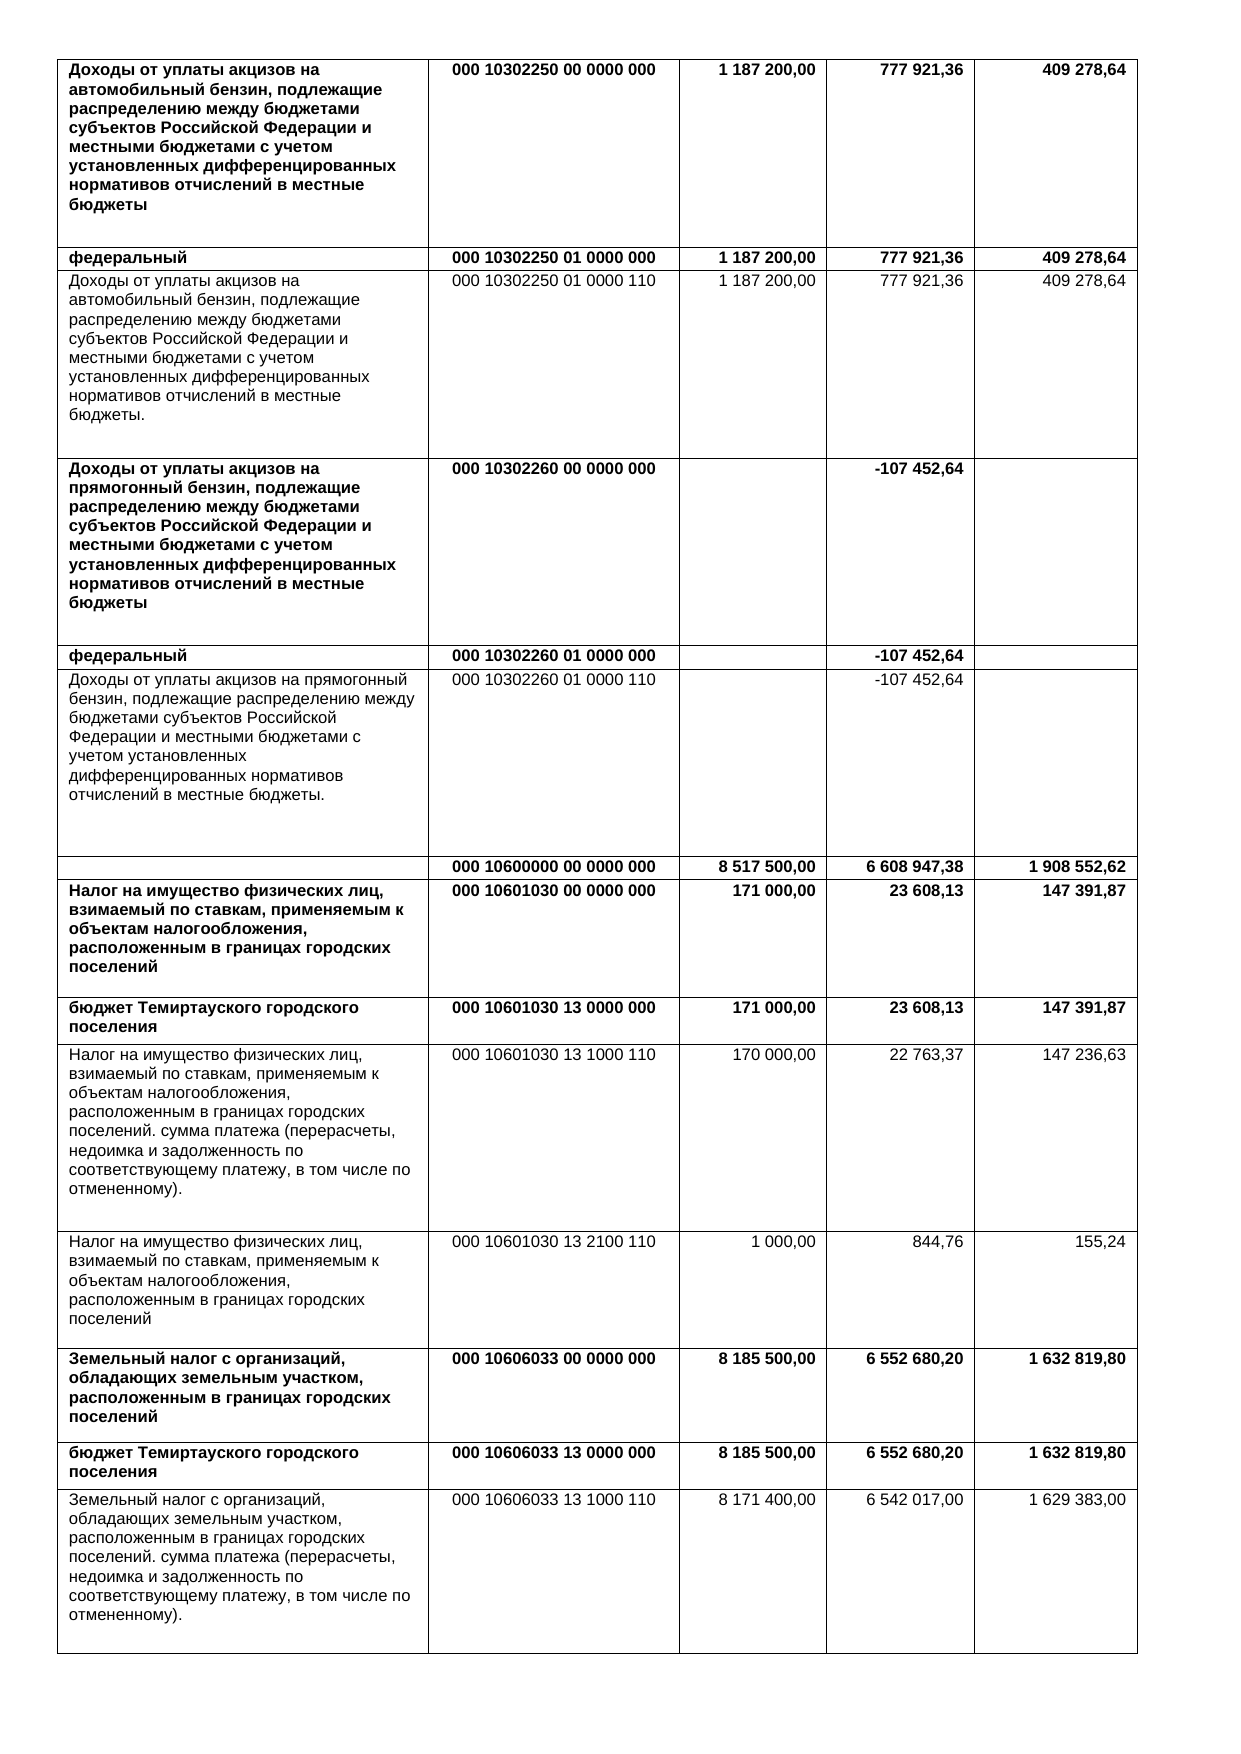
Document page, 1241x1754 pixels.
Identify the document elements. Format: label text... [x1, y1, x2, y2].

table_cell 409 278,64 [975, 60, 1137, 247]
table_cell 1 632 819,80 [975, 1443, 1137, 1489]
table_cell Земельный налог с организаций, обладающих земельным участком, расположенным в границах городских поселений [58, 1349, 428, 1442]
table_cell 8 185 500,00 [680, 1443, 826, 1489]
table_cell 000 10302260 01 0000 110 [429, 670, 679, 856]
table_cell Доходы от уплаты акцизов на прямогонный бензин, подлежащие распределению между бюджетами субъектов Российской Федерации и местными бюджетами с учетом установленных дифференцированных нормативов отчислений в местные бюджеты. [58, 670, 428, 856]
table_cell 23 608,13 [827, 998, 974, 1043]
table_cell [975, 459, 1137, 645]
table_cell 409 278,64 [975, 271, 1137, 457]
table_cell 000 10601030 13 2100 110 [429, 1232, 679, 1348]
table_cell 1 632 819,80 [975, 1349, 1137, 1442]
table_cell 1 187 200,00 [680, 248, 826, 270]
table_cell 8 517 500,00 [680, 857, 826, 879]
table_cell 1 187 200,00 [680, 60, 826, 247]
table_cell 1 187 200,00 [680, 271, 826, 457]
table_cell 23 608,13 [827, 880, 974, 997]
table_cell [58, 857, 428, 879]
table_cell [680, 670, 826, 856]
table_cell 8 171 400,00 [680, 1490, 826, 1653]
table_cell 777 921,36 [827, 60, 974, 247]
table_cell 777 921,36 [827, 271, 974, 457]
table_cell федеральный [58, 646, 428, 668]
table_cell -107 452,64 [827, 646, 974, 668]
table_cell Налог на имущество физических лиц, взимаемый по ставкам, применяемым к объектам налогообложения, расположенным в границах городских поселений. сумма платежа (перерасчеты, недоимка и задолженность по соответствующему платежу, в том числе по отмененному). [58, 1045, 428, 1231]
table_cell 409 278,64 [975, 248, 1137, 270]
table_cell 22 763,37 [827, 1045, 974, 1231]
table_cell 000 10606033 13 0000 000 [429, 1443, 679, 1489]
table_cell [680, 646, 826, 668]
table_cell 000 10302250 01 0000 000 [429, 248, 679, 270]
table_cell 147 391,87 [975, 998, 1137, 1043]
table_cell -107 452,64 [827, 459, 974, 645]
table_cell [975, 670, 1137, 856]
table_cell [975, 646, 1137, 668]
table_cell бюджет Темиртауского городского поселения [58, 998, 428, 1043]
table_cell Налог на имущество физических лиц, взимаемый по ставкам, применяемым к объектам налогообложения, расположенным в границах городских поселений [58, 1232, 428, 1348]
table_cell 000 10601030 13 0000 000 [429, 998, 679, 1043]
table_cell 1 629 383,00 [975, 1490, 1137, 1653]
table_cell 170 000,00 [680, 1045, 826, 1231]
table_cell 000 10302250 00 0000 000 [429, 60, 679, 247]
table_cell 6 542 017,00 [827, 1490, 974, 1653]
table_cell Доходы от уплаты акцизов на автомобильный бензин, подлежащие распределению между бюджетами субъектов Российской Федерации и местными бюджетами с учетом установленных дифференцированных нормативов отчислений в местные бюджеты. [58, 271, 428, 457]
table_cell [680, 459, 826, 645]
table_cell Земельный налог с организаций, обладающих земельным участком, расположенным в границах городских поселений. сумма платежа (перерасчеты, недоимка и задолженность по соответствующему платежу, в том числе по отмененному). [58, 1490, 428, 1653]
table_cell бюджет Темиртауского городского поселения [58, 1443, 428, 1489]
table_cell 000 10302250 01 0000 110 [429, 271, 679, 457]
table_cell 6 552 680,20 [827, 1349, 974, 1442]
table_cell 171 000,00 [680, 880, 826, 997]
table_cell 6 552 680,20 [827, 1443, 974, 1489]
table_cell 000 10606033 00 0000 000 [429, 1349, 679, 1442]
table_cell 000 10600000 00 0000 000 [429, 857, 679, 879]
table_cell Доходы от уплаты акцизов на автомобильный бензин, подлежащие распределению между бюджетами субъектов Российской Федерации и местными бюджетами с учетом установленных дифференцированных нормативов отчислений в местные бюджеты [58, 60, 428, 247]
table_cell 844,76 [827, 1232, 974, 1348]
table_cell 777 921,36 [827, 248, 974, 270]
table_cell 147 391,87 [975, 880, 1137, 997]
table_cell Доходы от уплаты акцизов на прямогонный бензин, подлежащие распределению между бюджетами субъектов Российской Федерации и местными бюджетами с учетом установленных дифференцированных нормативов отчислений в местные бюджеты [58, 459, 428, 645]
table_cell 000 10302260 01 0000 000 [429, 646, 679, 668]
table_cell федеральный [58, 248, 428, 270]
table_cell 1 908 552,62 [975, 857, 1137, 879]
table_cell 155,24 [975, 1232, 1137, 1348]
table_cell 000 10601030 00 0000 000 [429, 880, 679, 997]
table_cell -107 452,64 [827, 670, 974, 856]
table_cell Налог на имущество физических лиц, взимаемый по ставкам, применяемым к объектам налогообложения, расположенным в границах городских поселений [58, 880, 428, 997]
table_cell 6 608 947,38 [827, 857, 974, 879]
table_cell 147 236,63 [975, 1045, 1137, 1231]
table_cell 000 10302260 00 0000 000 [429, 459, 679, 645]
table_cell 000 10606033 13 1000 110 [429, 1490, 679, 1653]
table_cell 8 185 500,00 [680, 1349, 826, 1442]
table_cell 000 10601030 13 1000 110 [429, 1045, 679, 1231]
table_cell 171 000,00 [680, 998, 826, 1043]
table_cell 1 000,00 [680, 1232, 826, 1348]
